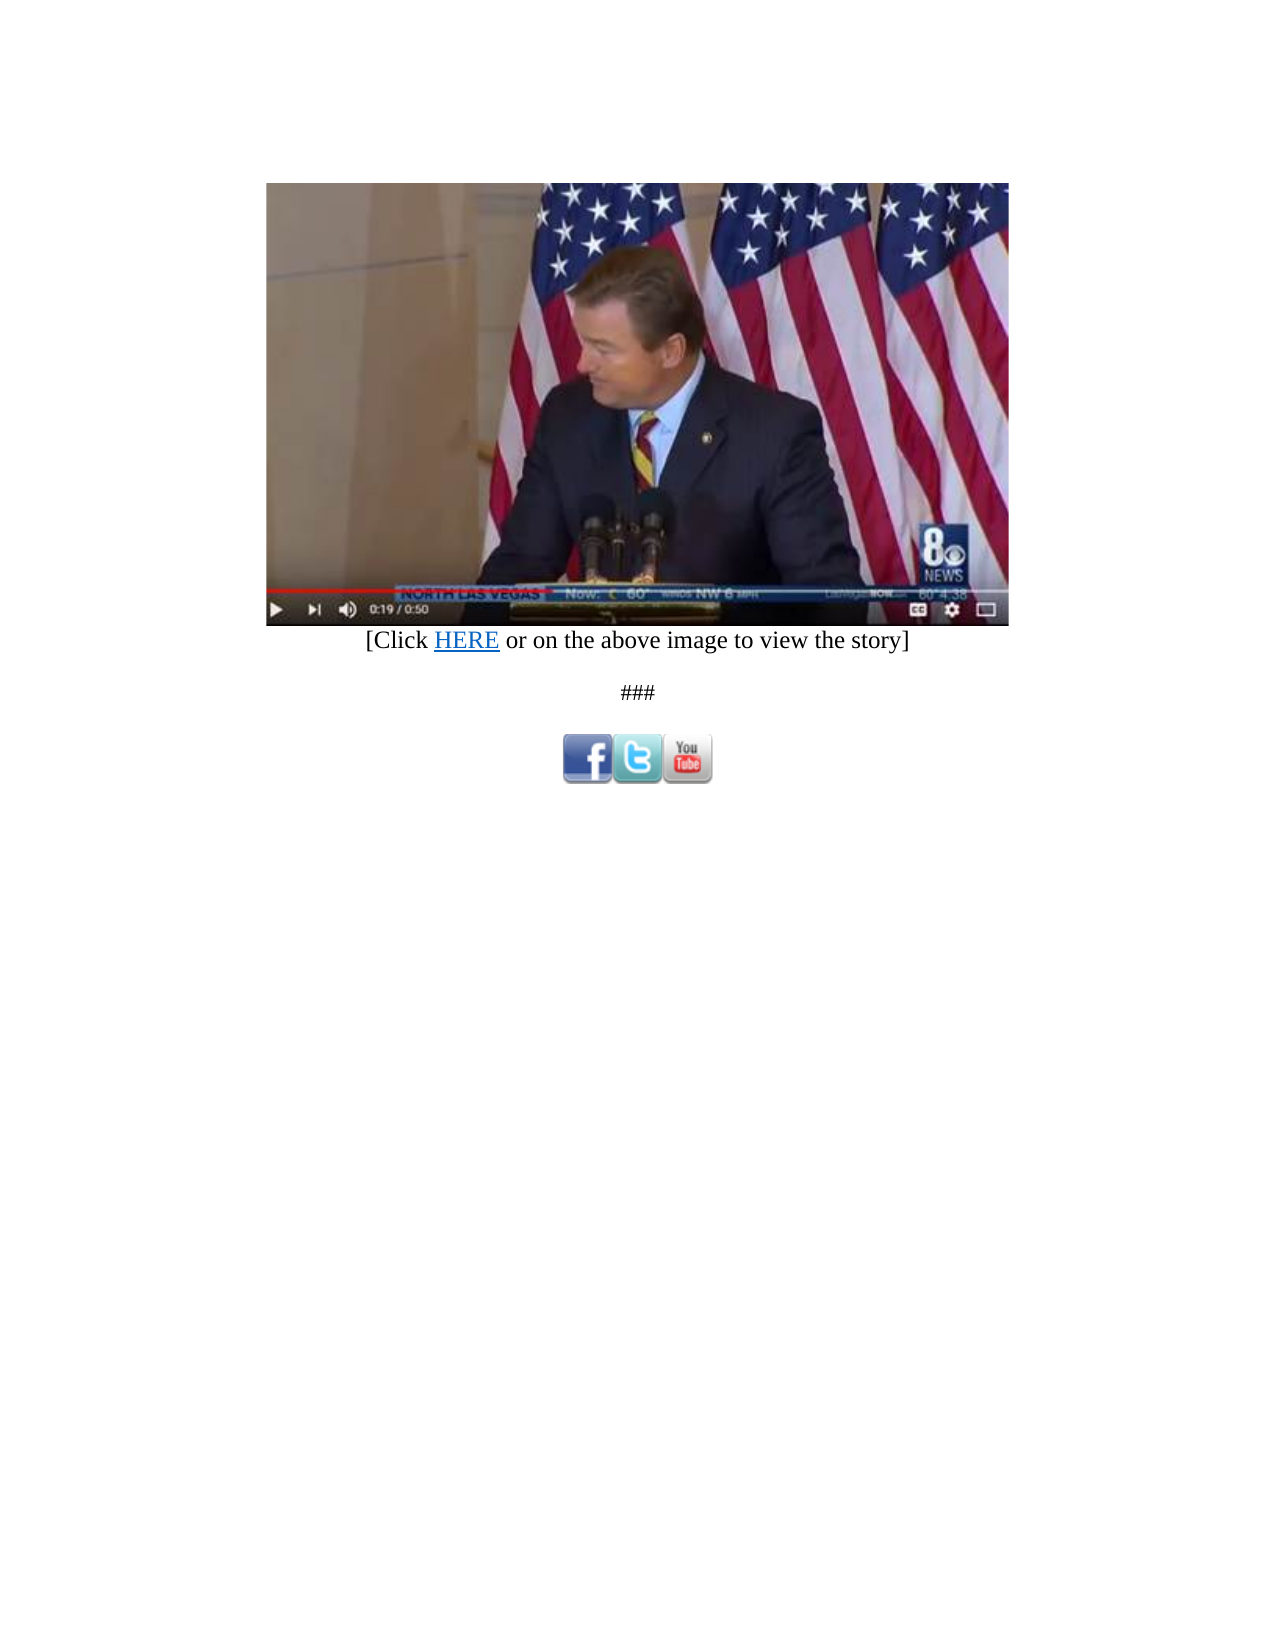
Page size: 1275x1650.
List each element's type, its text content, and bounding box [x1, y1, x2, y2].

picture [266, 183, 1009, 626]
picture [562, 734, 713, 784]
text ### [150, 679, 1125, 705]
